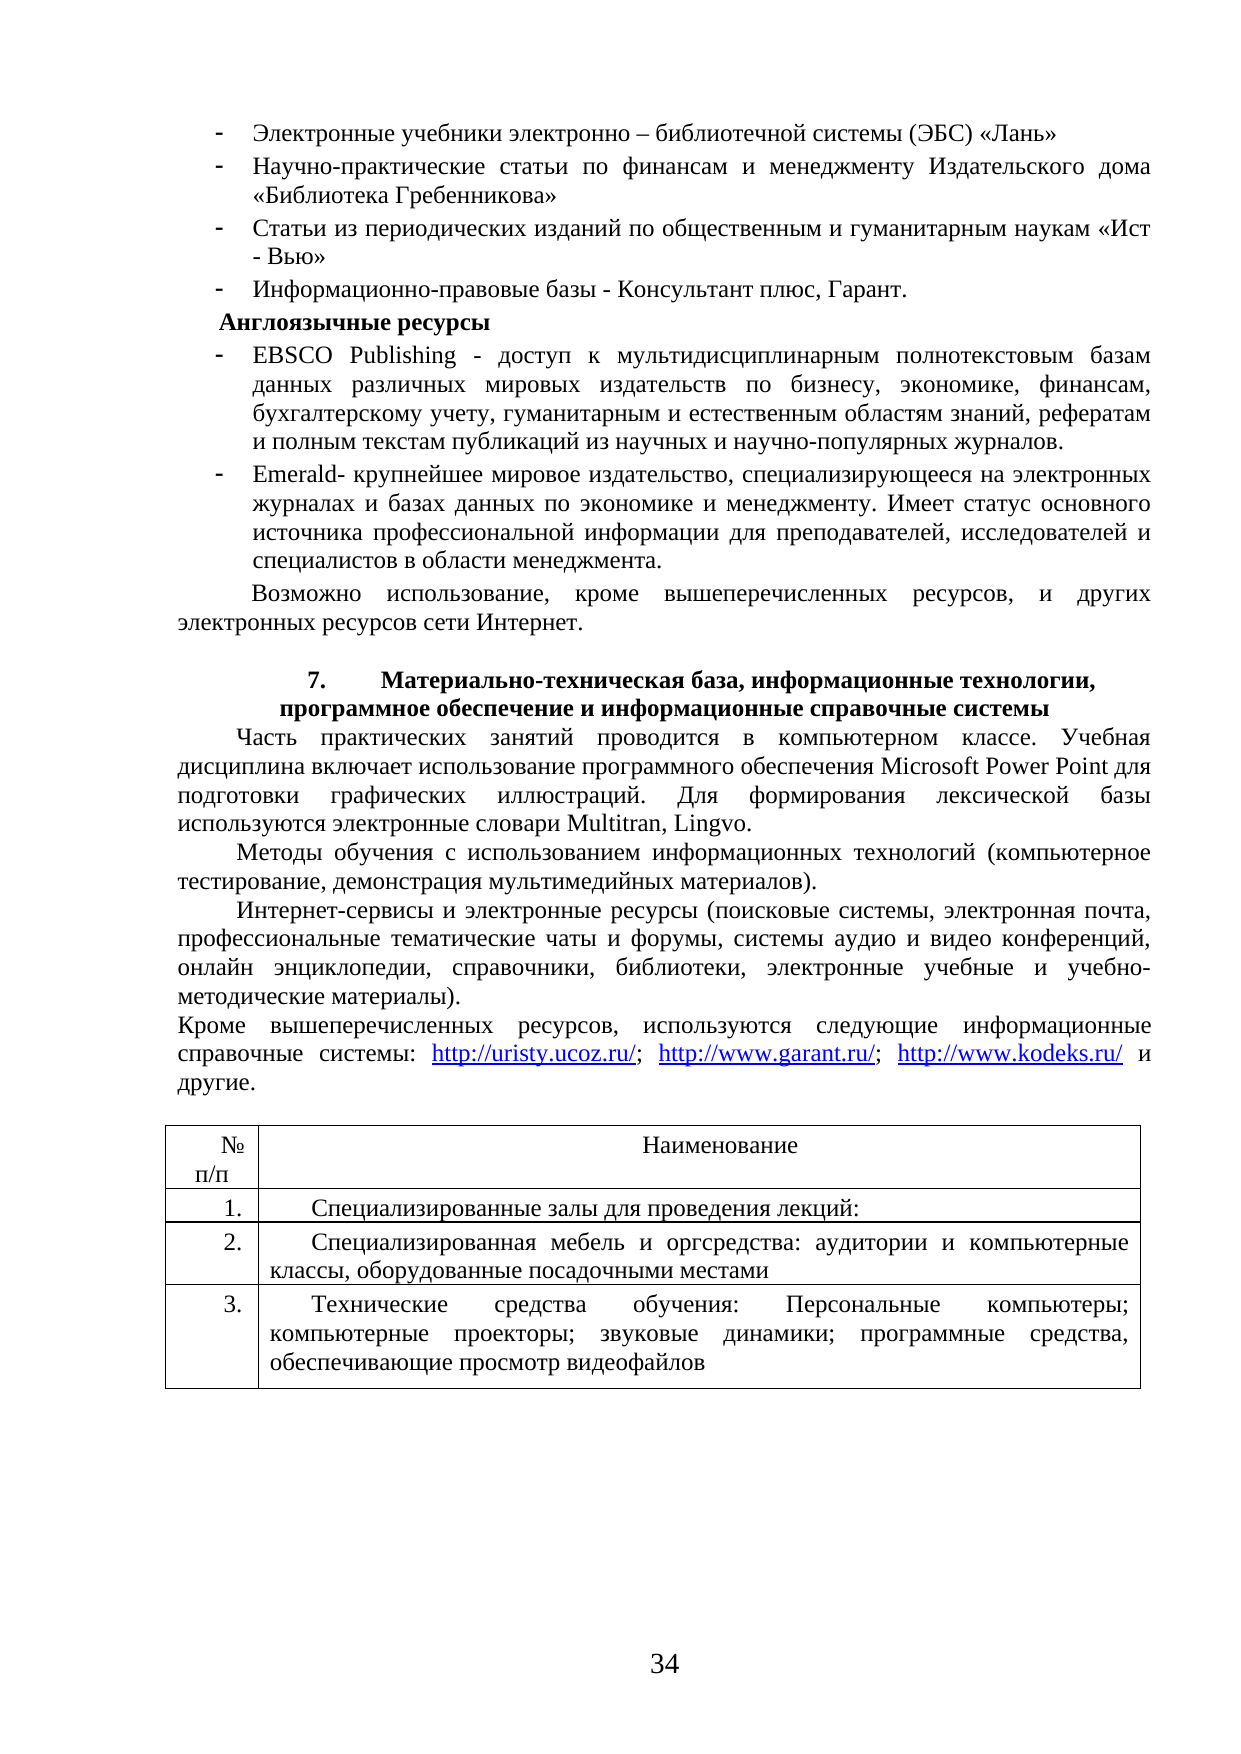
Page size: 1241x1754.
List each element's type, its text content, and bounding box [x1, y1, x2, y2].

table_cell 2. [166, 1223, 258, 1284]
text Англоязычные ресурсы [177, 307, 1152, 336]
table_cell Технические средства обучения: Персональные компьютеры; компьютерные проекторы; звуковые динамики; программные средства, обеспечивающие просмотр видеофайлов [259, 1285, 1140, 1388]
table_cell 1. [166, 1189, 258, 1221]
table_header Наименование [259, 1126, 1140, 1187]
list Статьи из периодических изданий по общественным и гуманитарным наукам «Ист - Вью» [215, 213, 1152, 270]
text Кроме вышеперечисленных ресурсов, используются следующие информационные справочные системы: http://uristy.ucoz.ru/; http://www.garant.ru/; http://www.kodeks.ru/ и другие. [177, 1010, 1152, 1096]
text Возможно использование, кроме вышеперечисленных ресурсов, и других электронных ресурсов сети Интернет. [177, 578, 1152, 636]
table_cell 3. [166, 1285, 258, 1388]
list Emerald- крупнейшее мировое издательство, специализирующееся на электронных журналах и базах данных по экономике и менеджменту. Имеет статус основного источника профессиональной информации для преподавателей, исследователей и специалистов в области менеджмента. [215, 459, 1152, 574]
table_cell Специализированная мебель и оргсредства: аудитории и компьютерные классы, оборудованные посадочными местами [259, 1223, 1140, 1284]
table_cell Специализированные залы для проведения лекций: [259, 1189, 1140, 1221]
text Методы обучения с использованием информационных технологий (компьютерное тестирование, демонстрация мультимедийных материалов). [177, 837, 1152, 895]
text Часть практических занятий проводится в компьютерном классе. Учебная дисциплина включает использование программного обеспечения Microsoft Power Point для подготовки графических иллюстраций. Для формирования лексической базы используются электронные словари Multitran, Lingvo. [177, 722, 1152, 837]
list Научно-практические статьи по финансам и менеджменту Издательского дома «Библиотека Гребенникова» [215, 151, 1152, 208]
table_header № п/п [166, 1126, 258, 1187]
list Электронные учебники электронно – библиотечной системы (ЭБС) «Лань» [215, 118, 1152, 147]
list EBSCO Publishing - доступ к мультидисциплинарным полнотекстовым базам данных различных мировых издательств по бизнесу, экономике, финансам, бухгалтерскому учету, гуманитарным и естественным областям знаний, рефератам и полным текстам публикаций из научных и научно-популярных журналов. [215, 340, 1152, 455]
text Интернет-сервисы и электронные ресурсы (поисковые системы, электронная почта, профессиональные тематические чаты и форумы, системы аудио и видео конференций, онлайн энциклопедии, справочники, библиотеки, электронные учебные и учебно-методические материалы). [177, 895, 1152, 1010]
text 7. Материально-техническая база, информационные технологии, программное обеспечение и информационные справочные системы [177, 665, 1152, 722]
list Информационно-правовые базы - Консультант плюс, Гарант. [215, 274, 1152, 303]
